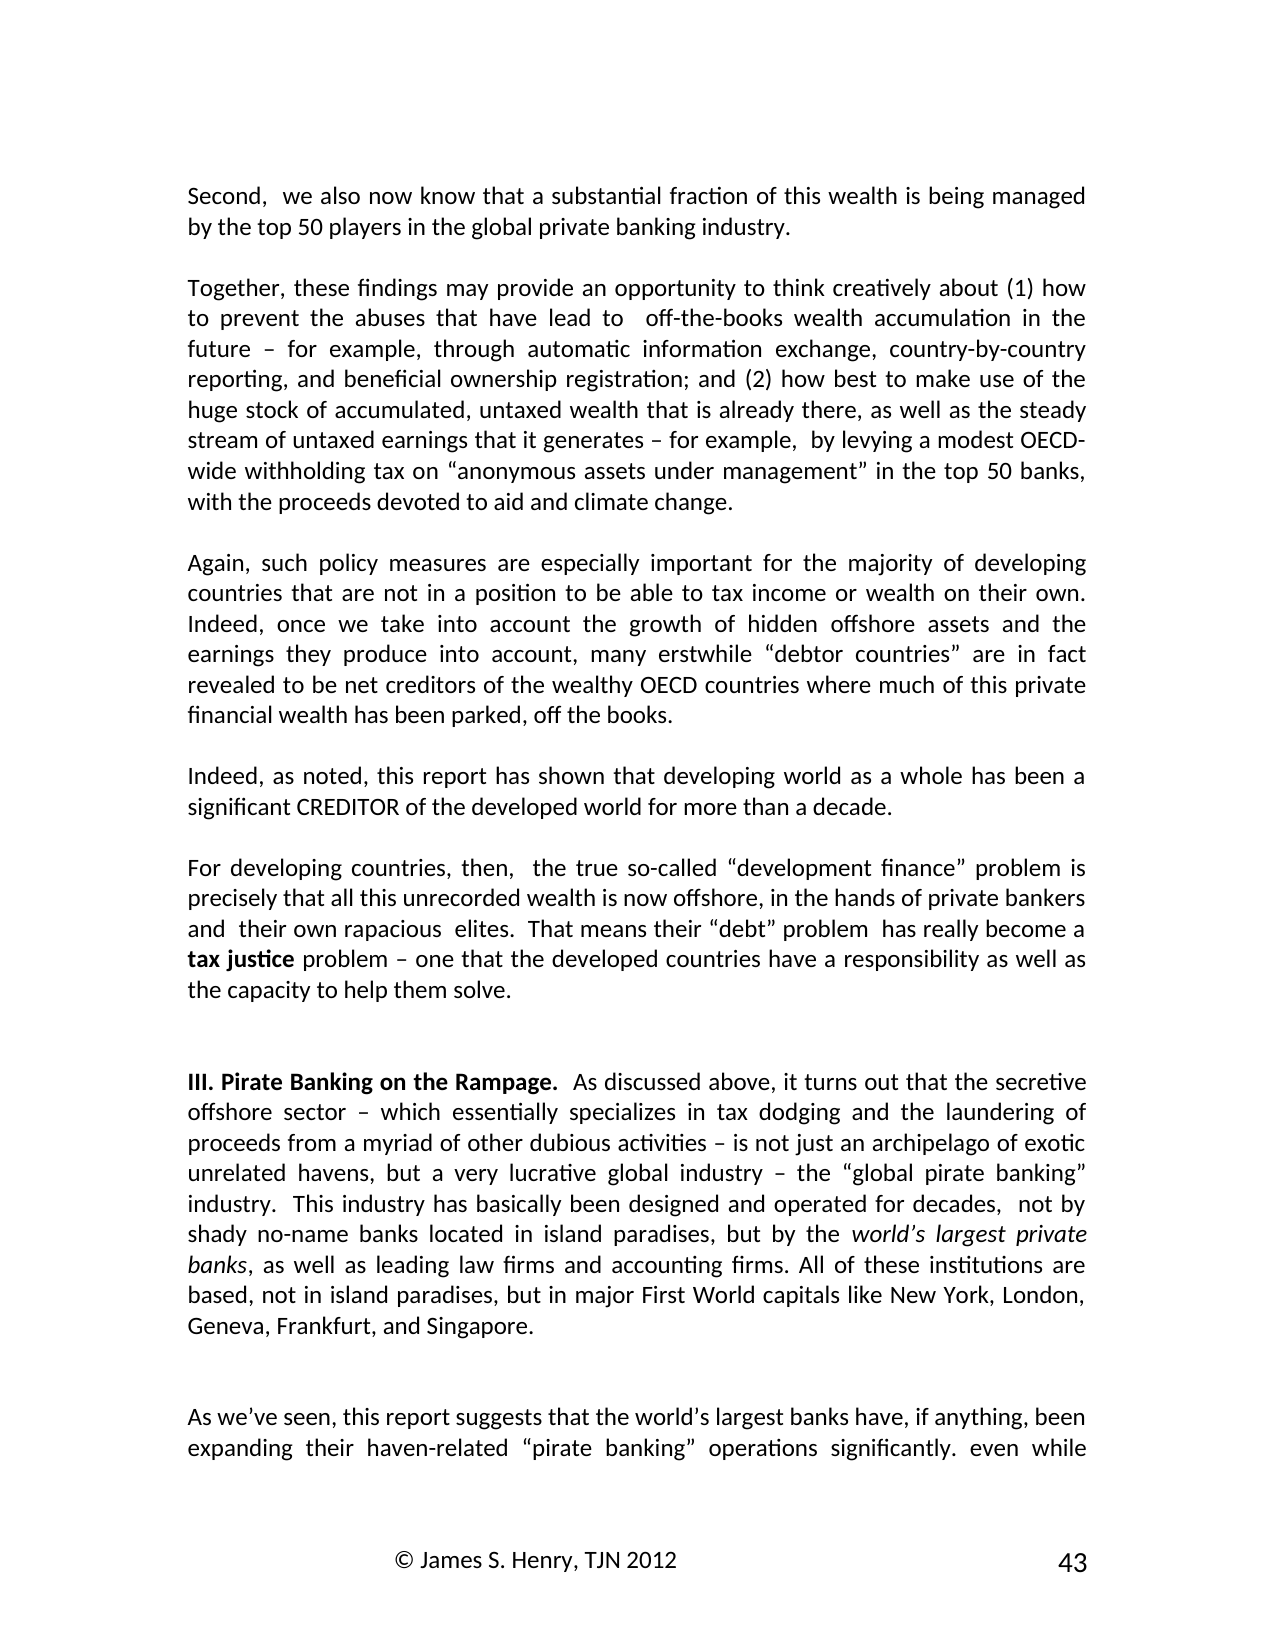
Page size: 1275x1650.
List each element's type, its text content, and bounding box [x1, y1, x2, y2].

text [187, 1401, 1087, 1462]
text III. Pirate Banking on the Rampage. As discussed above, it turns out that the secretive offshore sector – which essentially specializes in tax dodging and the laundering of proceeds from a myriad of other dubious activities – is not just an archipelago of exotic unrelated havens, but a very lucrative global industry – the “global pirate banking” industry. This industry has basically been designed and operated for decades, not by shady no-name banks located in island paradises, but by the world’s largest private banks, as well as leading law firms and accounting firms. All of these institutions are based, not in island paradises, but in major First World capitals like New York, London, Geneva, Frankfurt, and Singapore. [187, 1066, 1087, 1340]
text Indeed, as noted, this report has shown that developing world as a whole has been a significant CREDITOR of the developed world for more than a decade. [187, 760, 1087, 821]
text Together, these findings may provide an opportunity to think creatively about (1) how to prevent the abuses that have lead to off-the-books wealth accumulation in the future – for example, through automatic information exchange, country-by-country reporting, and beneficial ownership registration; and (2) how best to make use of the huge stock of accumulated, untaxed wealth that is already there, as well as the steady stream of untaxed earnings that it generates – for example, by levying a modest OECD-wide withholding tax on “anonymous assets under management” in the top 50 banks, with the proceeds devoted to aid and climate change. [187, 272, 1087, 516]
text Again, such policy measures are especially important for the majority of developing countries that are not in a position to be able to tax income or wealth on their own. Indeed, once we take into account the growth of hidden offshore assets and the earnings they produce into account, many erstwhile “debtor countries” are in fact revealed to be net creditors of the wealthy OECD countries where much of this private financial wealth has been parked, off the books. [187, 547, 1087, 730]
text For developing countries, then, the true so-called “development finance” problem is precisely that all this unrecorded wealth is now offshore, in the hands of private bankers and their own rapacious elites. That means their “debt” problem has really become a tax justice problem – one that the developed countries have a responsibility as well as the capacity to help them solve. [187, 852, 1087, 1004]
text Second, we also now know that a substantial fraction of this wealth is being managed by the top 50 players in the global private banking industry. [187, 181, 1087, 242]
